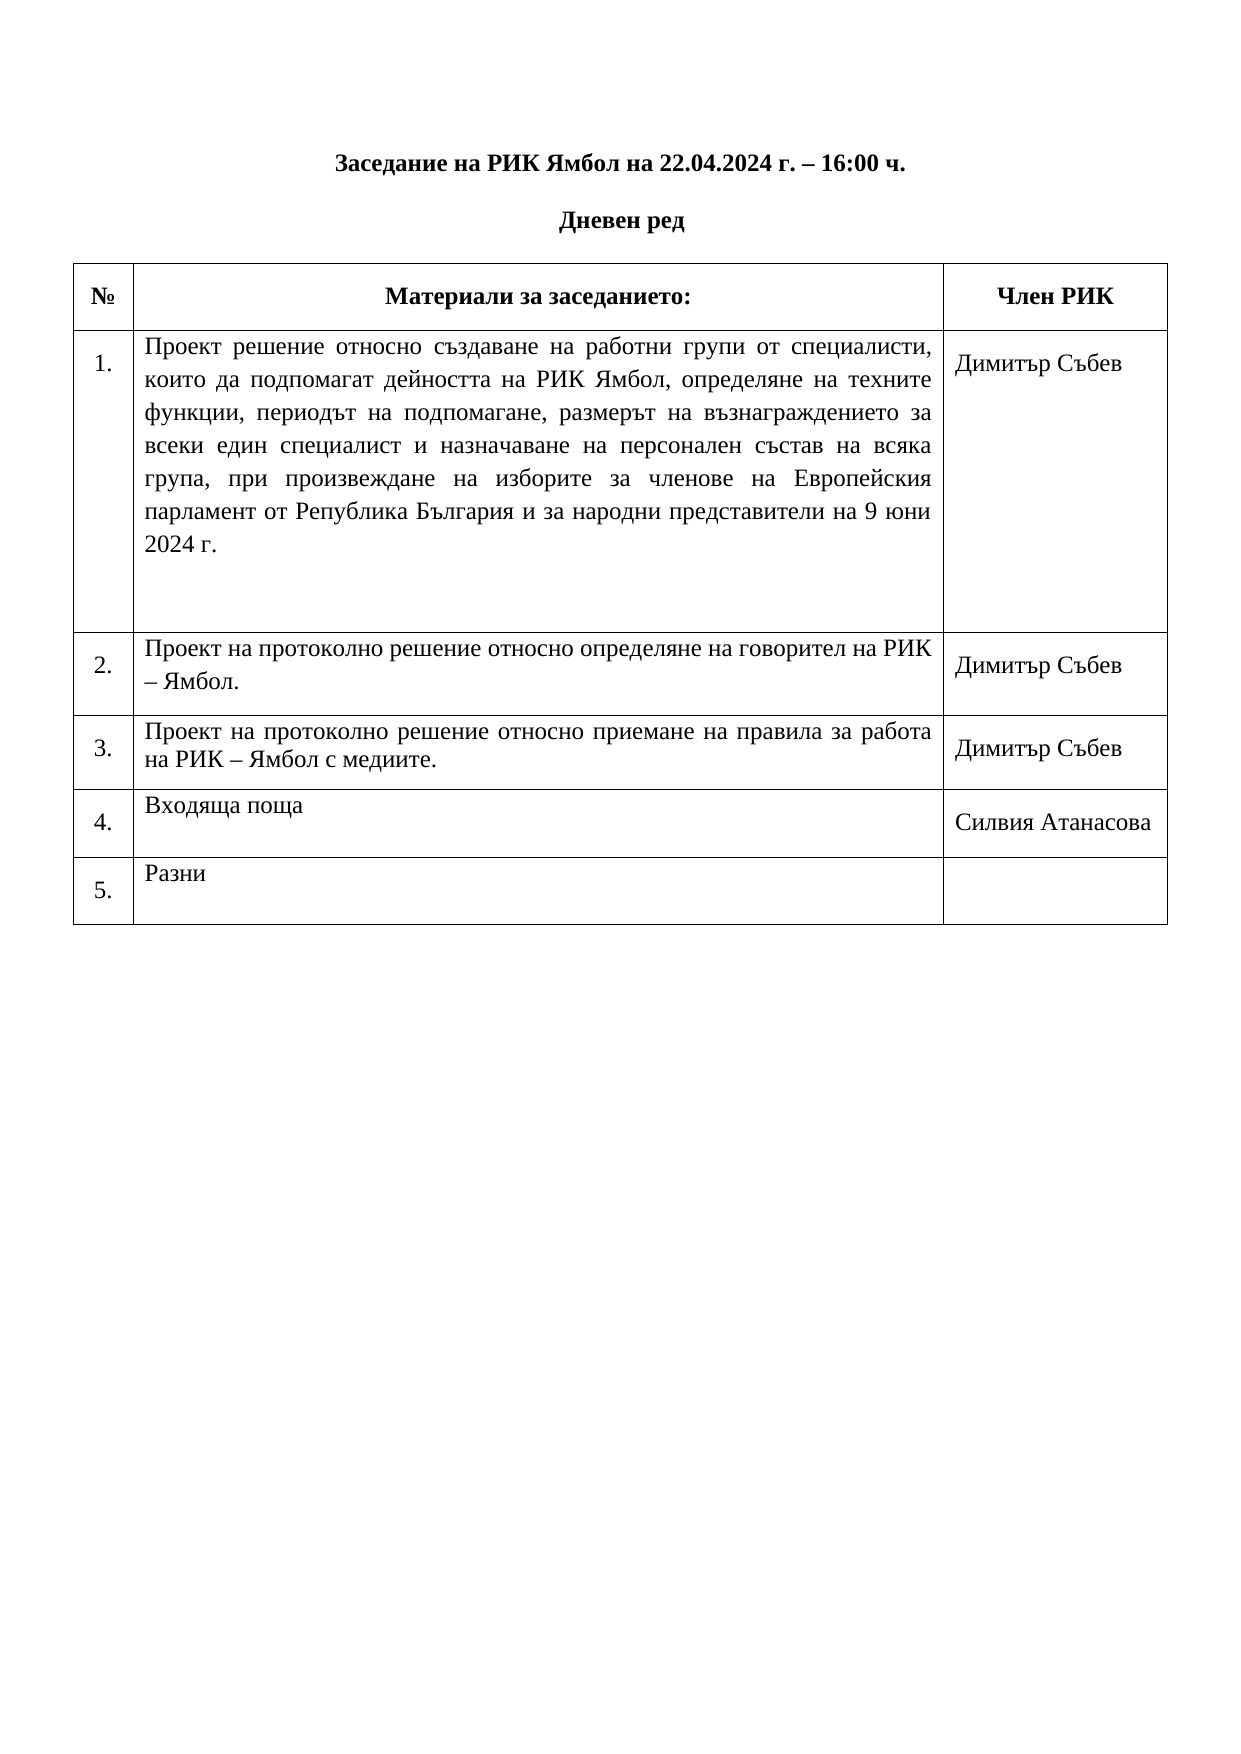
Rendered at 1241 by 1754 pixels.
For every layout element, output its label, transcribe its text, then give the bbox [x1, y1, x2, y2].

table_cell 3. [74, 716, 133, 789]
table_cell Силвия Атанасова [944, 790, 1167, 857]
table_header Член РИК [944, 264, 1167, 330]
table_cell 2. [74, 633, 133, 715]
table_cell Димитър Събев [944, 633, 1167, 715]
text Дневен ред [148, 205, 1096, 234]
table_cell 1. [74, 331, 133, 632]
table_cell Разни [134, 858, 943, 924]
table_header Материали за заседанието: [134, 264, 943, 330]
table_cell Димитър Събев [944, 331, 1167, 632]
table_cell Входяща поща [134, 790, 943, 857]
table_cell Димитър Събев [944, 716, 1167, 789]
table_cell 4. [74, 790, 133, 857]
table_cell Проект решение относно създаване на работни групи от специалисти, които да подпомагат дейността на РИК Ямбол, определяне на техните функции, периодът на подпомагане, размерът на възнаграждението за всеки един специалист и назначаване на персонален състав на всяка група, при произвеждане на изборите за членове на Европейския парламент от Република България и за народни представители на 9 юни 2024 г. [134, 331, 943, 632]
table_cell Проект на протоколно решение относно приемане на правила за работа на РИК – Ямбол с медиите. [134, 716, 943, 789]
table_cell 5. [74, 858, 133, 924]
text Заседание на РИК Ямбол на 22.04.2024 г. – 16:00 ч. [148, 148, 1093, 176]
table_cell [944, 858, 1167, 924]
table_cell Проект на протоколно решение относно определяне на говорител на РИК – Ямбол. [134, 633, 943, 715]
table_header № [74, 264, 133, 330]
